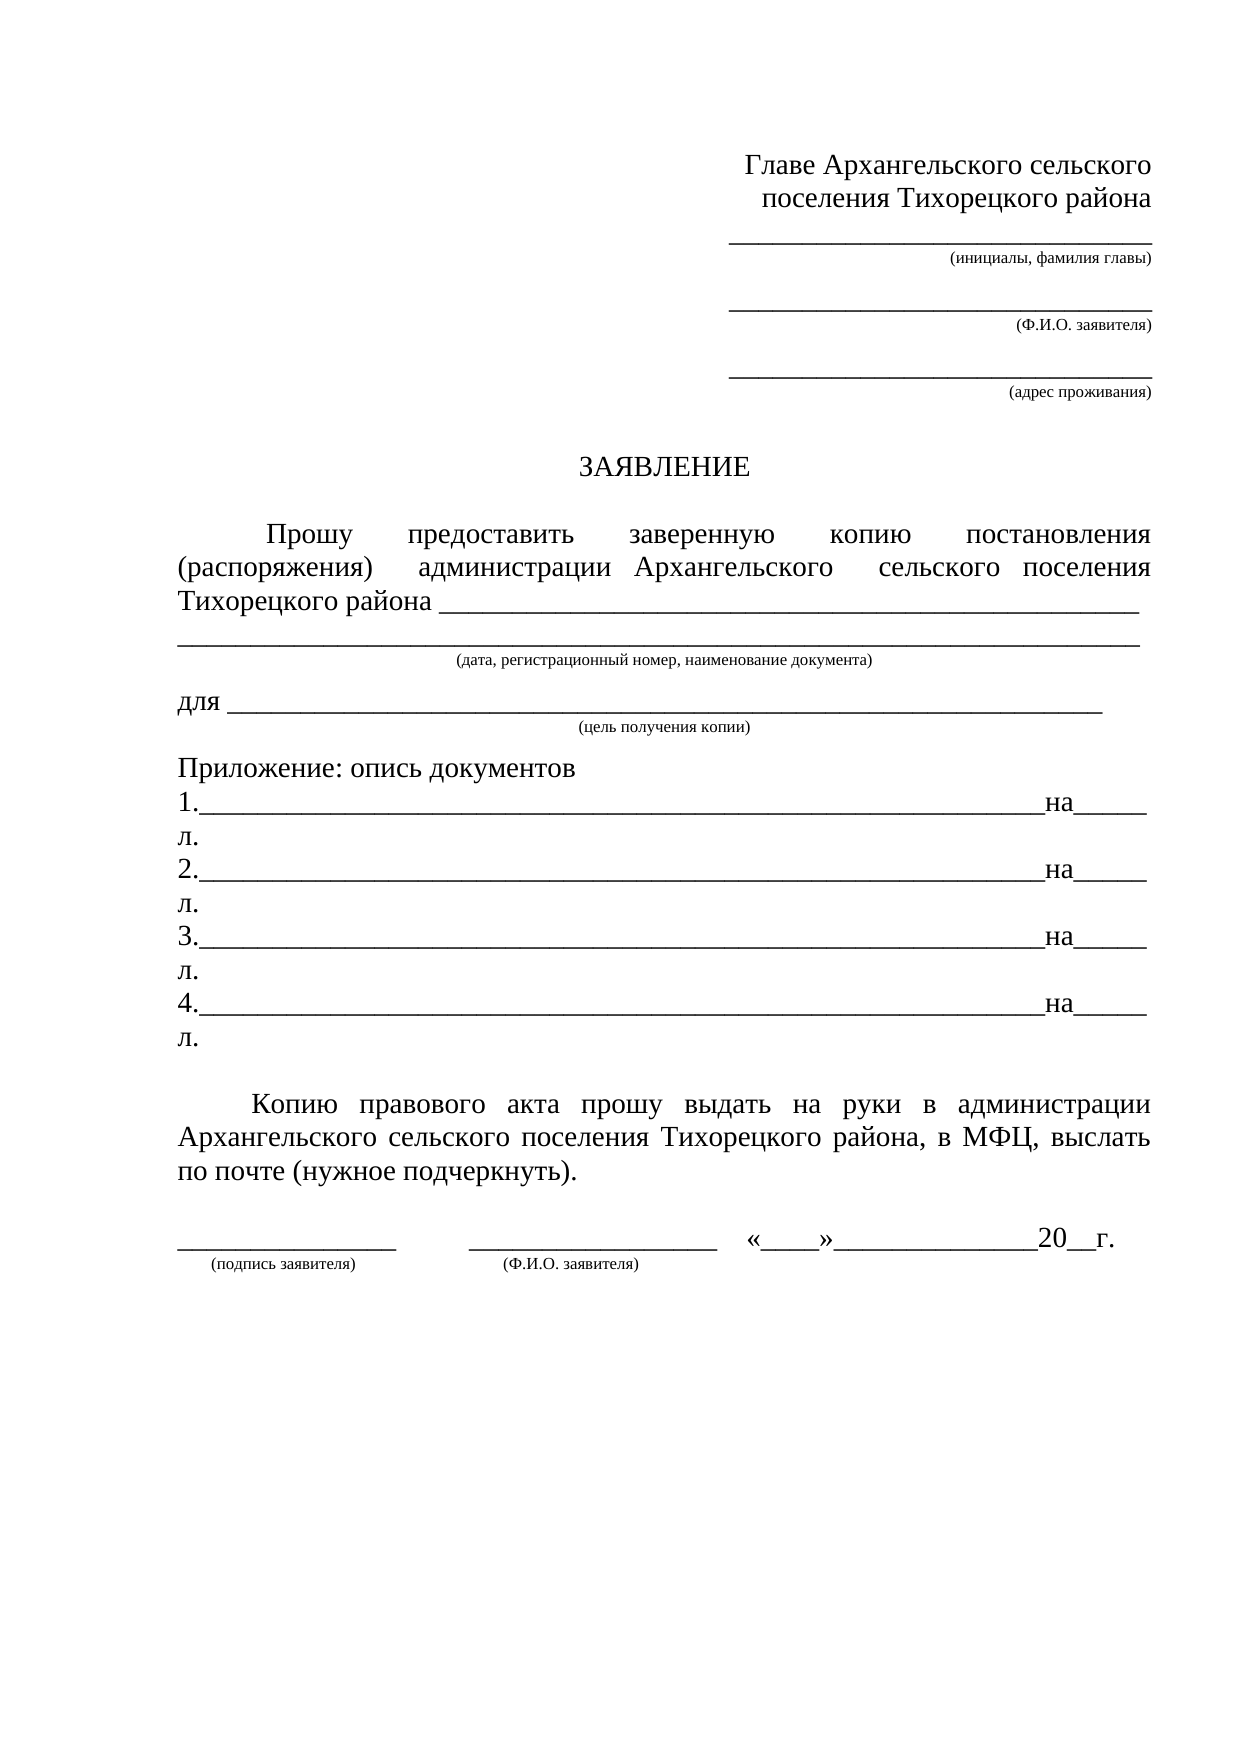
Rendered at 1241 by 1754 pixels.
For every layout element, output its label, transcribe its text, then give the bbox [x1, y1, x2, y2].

text Главе Архангельского сельского поселения Тихорецкого района [620, 147, 1152, 214]
text 1.__________________________________________________________на_____л. [177, 784, 1152, 851]
text Приложение: опись документов [177, 751, 1152, 784]
text _____________________________ [177, 348, 1152, 382]
text (адрес проживания) [177, 382, 1152, 415]
text (подпись заявителя) (Ф.И.О. заявителя) [177, 1254, 1152, 1287]
text __________________________________________________________________ [177, 616, 1152, 650]
text _____________________________ [177, 281, 1152, 314]
text _______________ _________________ «____»______________20__г. [177, 1220, 1152, 1254]
text Прошу предоставить заверенную копию постановления (распоряжения) администрации Архангельского сельского поселения Тихорецкого района ________________________________________________ [177, 516, 1152, 616]
text ЗАЯВЛЕНИЕ [177, 449, 1152, 482]
text Копию правового акта прошу выдать на руки в администрации Архангельского сельского поселения Тихорецкого района, в МФЦ, выслать по почте (нужное подчеркнуть). [177, 1086, 1152, 1187]
text 3.__________________________________________________________на_____л. [177, 918, 1152, 985]
text (цель получения копии) [177, 717, 1152, 751]
text (инициалы, фамилия главы) [177, 247, 1152, 281]
text 2.__________________________________________________________на_____л. [177, 851, 1152, 918]
text 4.__________________________________________________________на_____л. [177, 985, 1152, 1052]
text (дата, регистрационный номер, наименование документа) [177, 650, 1152, 683]
text для ____________________________________________________________ [177, 683, 1152, 717]
text (Ф.И.О. заявителя) [177, 314, 1152, 348]
text _____________________________ [177, 214, 1152, 247]
